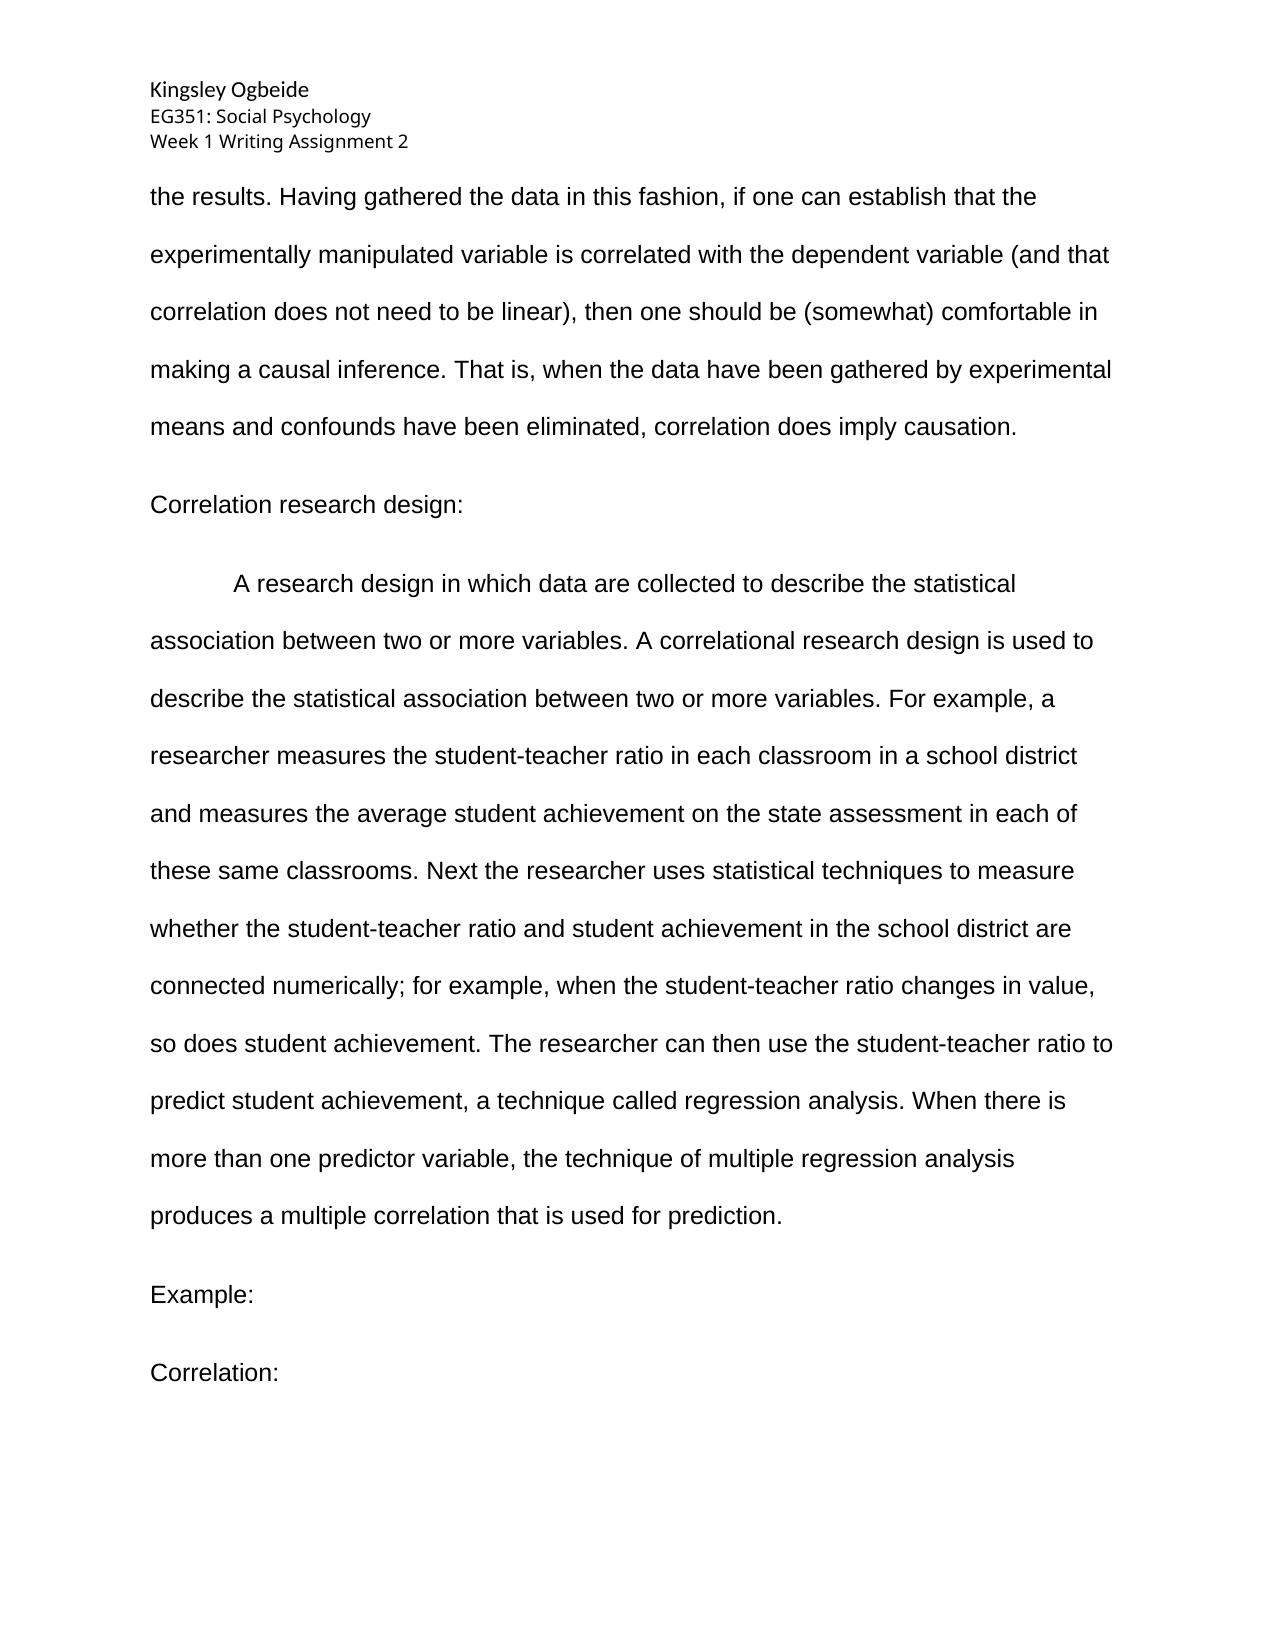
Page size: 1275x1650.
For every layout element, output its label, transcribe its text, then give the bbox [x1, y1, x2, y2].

text Correlation: [150, 1358, 1125, 1387]
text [150, 182, 1125, 441]
text Example: [150, 1279, 1125, 1308]
text Correlation research design: [150, 490, 1125, 519]
text A research design in which data are collected to describe the statistical association between two or more variables. A correlational research design is used to describe the statistical association between two or more variables. For example, a researcher measures the student-teacher ratio in each classroom in a school district and measures the average student achievement on the state assessment in each of these same classrooms. Next the researcher uses statistical techniques to measure whether the student-teacher ratio and student achievement in the school district are connected numerically; for example, when the student-teacher ratio changes in value, so does student achievement. The researcher can then use the student-teacher ratio to predict student achievement, a technique called regression analysis. When there is more than one predictor variable, the technique of multiple regression analysis produces a multiple correlation that is used for prediction. [150, 569, 1125, 1230]
